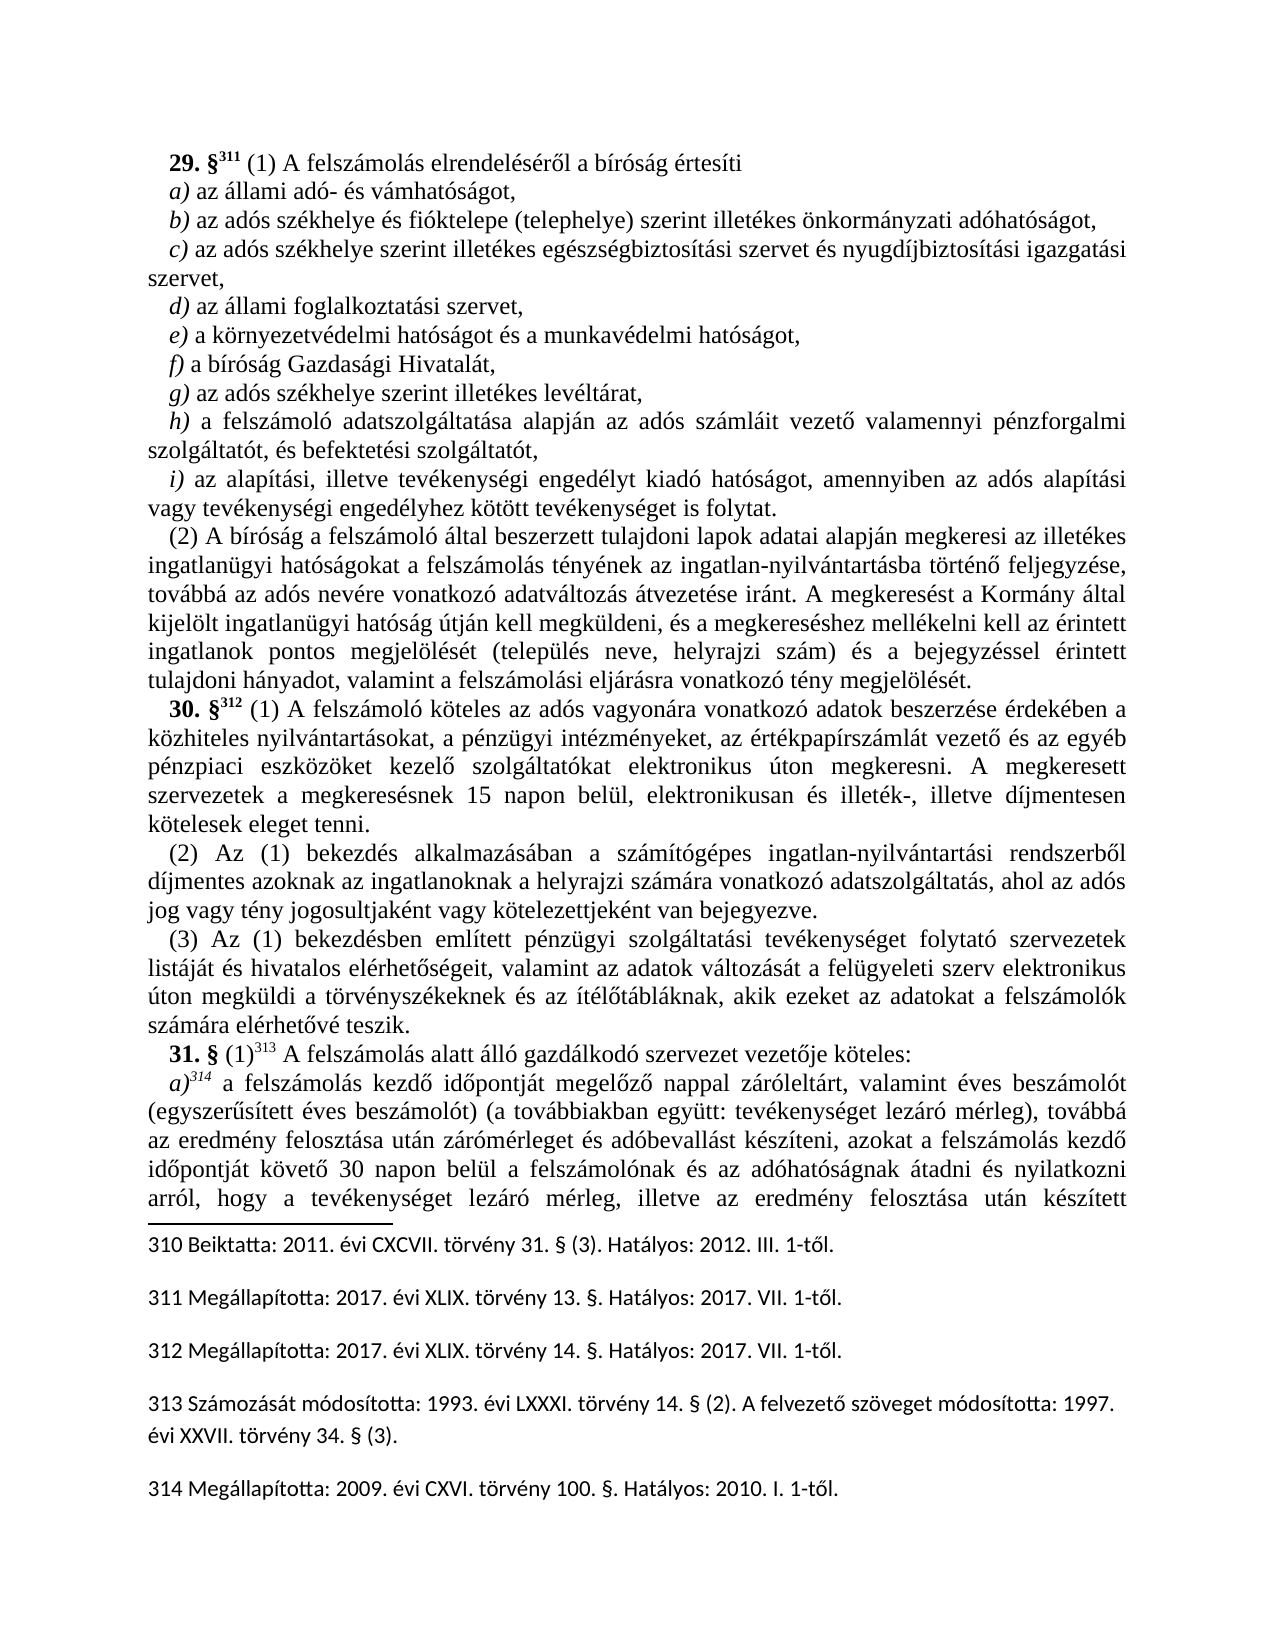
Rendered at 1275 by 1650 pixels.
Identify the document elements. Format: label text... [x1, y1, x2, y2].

text 29. § (1) A felszámolás elrendeléséről a bíróság értesíti [148, 148, 1127, 176]
text 31. § (1) A felszámolás alatt álló gazdálkodó szervezet vezetője köteles: [148, 1039, 1127, 1068]
text c) az adós székhelye szerint illetékes egészségbiztosítási szervet és nyugdíjbiztosítási igazgatási szervet, [148, 234, 1127, 291]
text b) az adós székhelye és fióktelepe (telephelye) szerint illetékes önkormányzati adóhatóságot, [148, 205, 1127, 234]
text d) az állami foglalkoztatási szervet, [148, 291, 1127, 320]
text g) az adós székhelye szerint illetékes levéltárat, [148, 378, 1127, 406]
text (2) Az (1) bekezdés alkalmazásában a számítógépes ingatlan-nyilvántartási rendszerből díjmentes azoknak az ingatlanoknak a helyrajzi számára vonatkozó adatszolgáltatás, ahol az adós jog vagy tény jogosultjaként vagy kötelezettjeként van bejegyezve. [148, 838, 1127, 924]
text (3) Az (1) bekezdésben említett pénzügyi szolgáltatási tevékenységet folytató szervezetek listáját és hivatalos elérhetőségeit, valamint az adatok változását a felügyeleti szerv elektronikus úton megküldi a törvényszékeknek és az ítélőtábláknak, akik ezeket az adatokat a felszámolók számára elérhetővé teszik. [148, 924, 1127, 1039]
text 30. § (1) A felszámoló köteles az adós vagyonára vonatkozó adatok beszerzése érdekében a közhiteles nyilvántartásokat, a pénzügyi intézményeket, az értékpapírszámlát vezető és az egyéb pénzpiaci eszközöket kezelő szolgáltatókat elektronikus úton megkeresni. A megkeresett szervezetek a megkeresésnek 15 napon belül, elektronikusan és illeték-, illetve díjmentesen kötelesek eleget tenni. [148, 694, 1127, 838]
text i) az alapítási, illetve tevékenységi engedélyt kiadó hatóságot, amennyiben az adós alapítási vagy tevékenységi engedélyhez kötött tevékenységet is folytat. [148, 464, 1127, 521]
text a) az állami adó- és vámhatóságot, [148, 176, 1127, 205]
text f) a bíróság Gazdasági Hivatalát, [148, 349, 1127, 378]
text (2) A bíróság a felszámoló által beszerzett tulajdoni lapok adatai alapján megkeresi az illetékes ingatlanügyi hatóságokat a felszámolás tényének az ingatlan-nyilvántartásba történő feljegyzése, továbbá az adós nevére vonatkozó adatváltozás átvezetése iránt. A megkeresést a Kormány által kijelölt ingatlanügyi hatóság útján kell megküldeni, és a megkereséshez mellékelni kell az érintett ingatlanok pontos megjelölését (település neve, helyrajzi szám) és a bejegyzéssel érintett tulajdoni hányadot, valamint a felszámolási eljárásra vonatkozó tény megjelölését. [148, 521, 1127, 694]
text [148, 1068, 1127, 1211]
text e) a környezetvédelmi hatóságot és a munkavédelmi hatóságot, [148, 320, 1127, 349]
text h) a felszámoló adatszolgáltatása alapján az adós számláit vezető valamennyi pénzforgalmi szolgáltatót, és befektetési szolgáltatót, [148, 406, 1127, 464]
